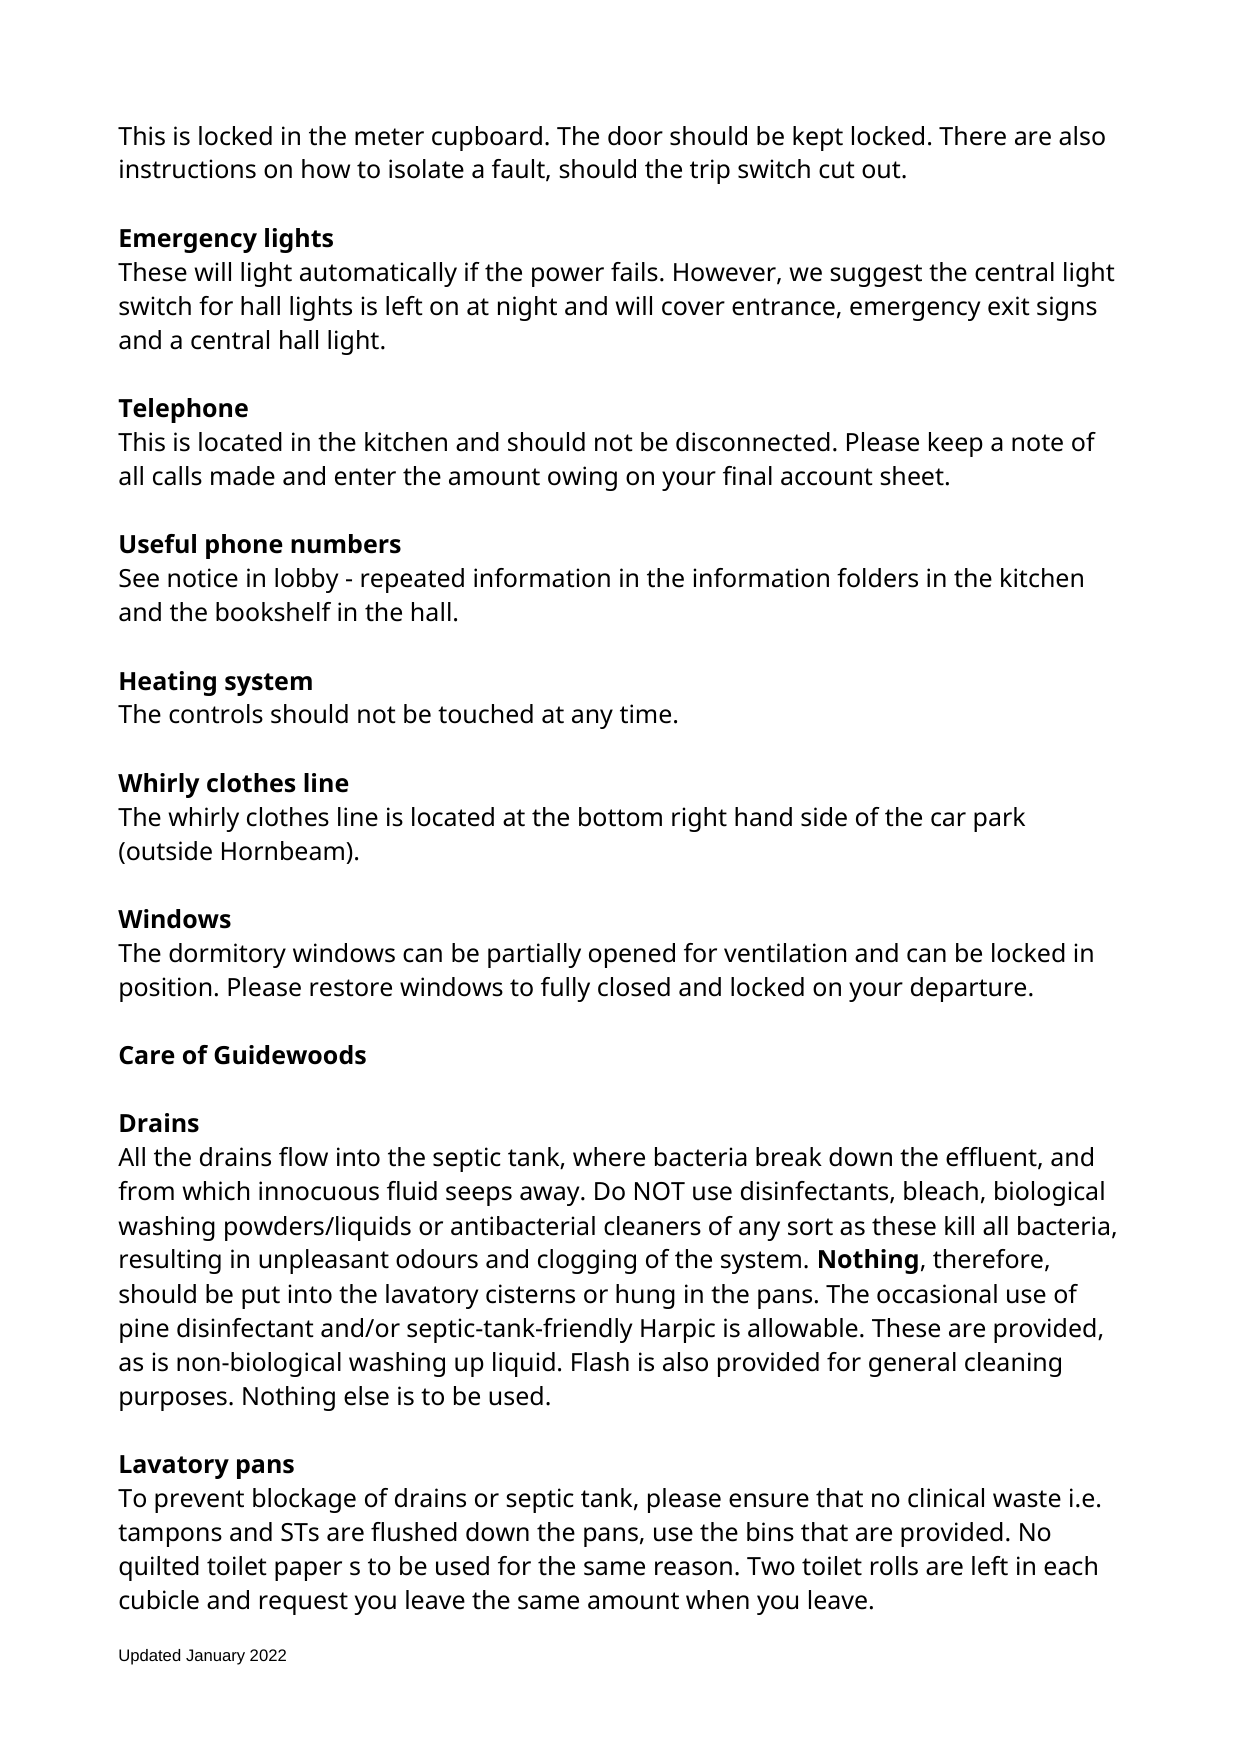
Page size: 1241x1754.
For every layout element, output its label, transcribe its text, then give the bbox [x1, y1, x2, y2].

text Heating system [118, 663, 1122, 697]
text Care of Guidewoods [118, 1038, 1122, 1072]
text Whirly clothes line [118, 765, 1122, 799]
text Emergency lights [118, 220, 1122, 254]
text The dormitory windows can be partially opened for ventilation and can be locked in position. Please restore windows to fully closed and locked on your departure. [118, 936, 1122, 1004]
text The controls should not be touched at any time. [118, 697, 1122, 731]
text This is located in the kitchen and should not be disconnected. Please keep a note of all calls made and enter the amount owing on your final account sheet. [118, 425, 1122, 493]
text This is locked in the meter cupboard. The door should be kept locked. There are also instructions on how to isolate a fault, should the trip switch cut out. [118, 118, 1122, 186]
text Drains [118, 1106, 1122, 1140]
text Windows [118, 902, 1122, 936]
text The whirly clothes line is located at the bottom right hand side of the car park (outside Hornbeam). [118, 799, 1122, 867]
text Lavatory pans [118, 1447, 1122, 1481]
text These will light automatically if the power fails. However, we suggest the central light switch for hall lights is left on at night and will cover entrance, emergency exit signs and a central hall light. [118, 254, 1122, 357]
text Telephone [118, 391, 1122, 425]
text Useful phone numbers [118, 527, 1122, 561]
text See notice in lobby - repeated information in the information folders in the kitchen and the bookshelf in the hall. [118, 561, 1122, 629]
text To prevent blockage of drains or septic tank, please ensure that no clinical waste i.e. tampons and STs are flushed down the pans, use the bins that are provided. No quilted toilet paper s to be used for the same reason. Two toilet rolls are left in each cubicle and request you leave the same amount when you leave. [118, 1481, 1122, 1617]
text All the drains flow into the septic tank, where bacteria break down the effluent, and from which innocuous fluid seeps away. Do NOT use disinfectants, bleach, biological washing powders/liquids or antibacterial cleaners of any sort as these kill all bacteria, resulting in unpleasant odours and clogging of the system. Nothing, therefore, should be put into the lavatory cisterns or hung in the pans. The occasional use of pine disinfectant and/or septic-tank-friendly Harpic is allowable. These are provided, as is non-biological washing up liquid. Flash is also provided for general cleaning purposes. Nothing else is to be used. [118, 1140, 1122, 1412]
